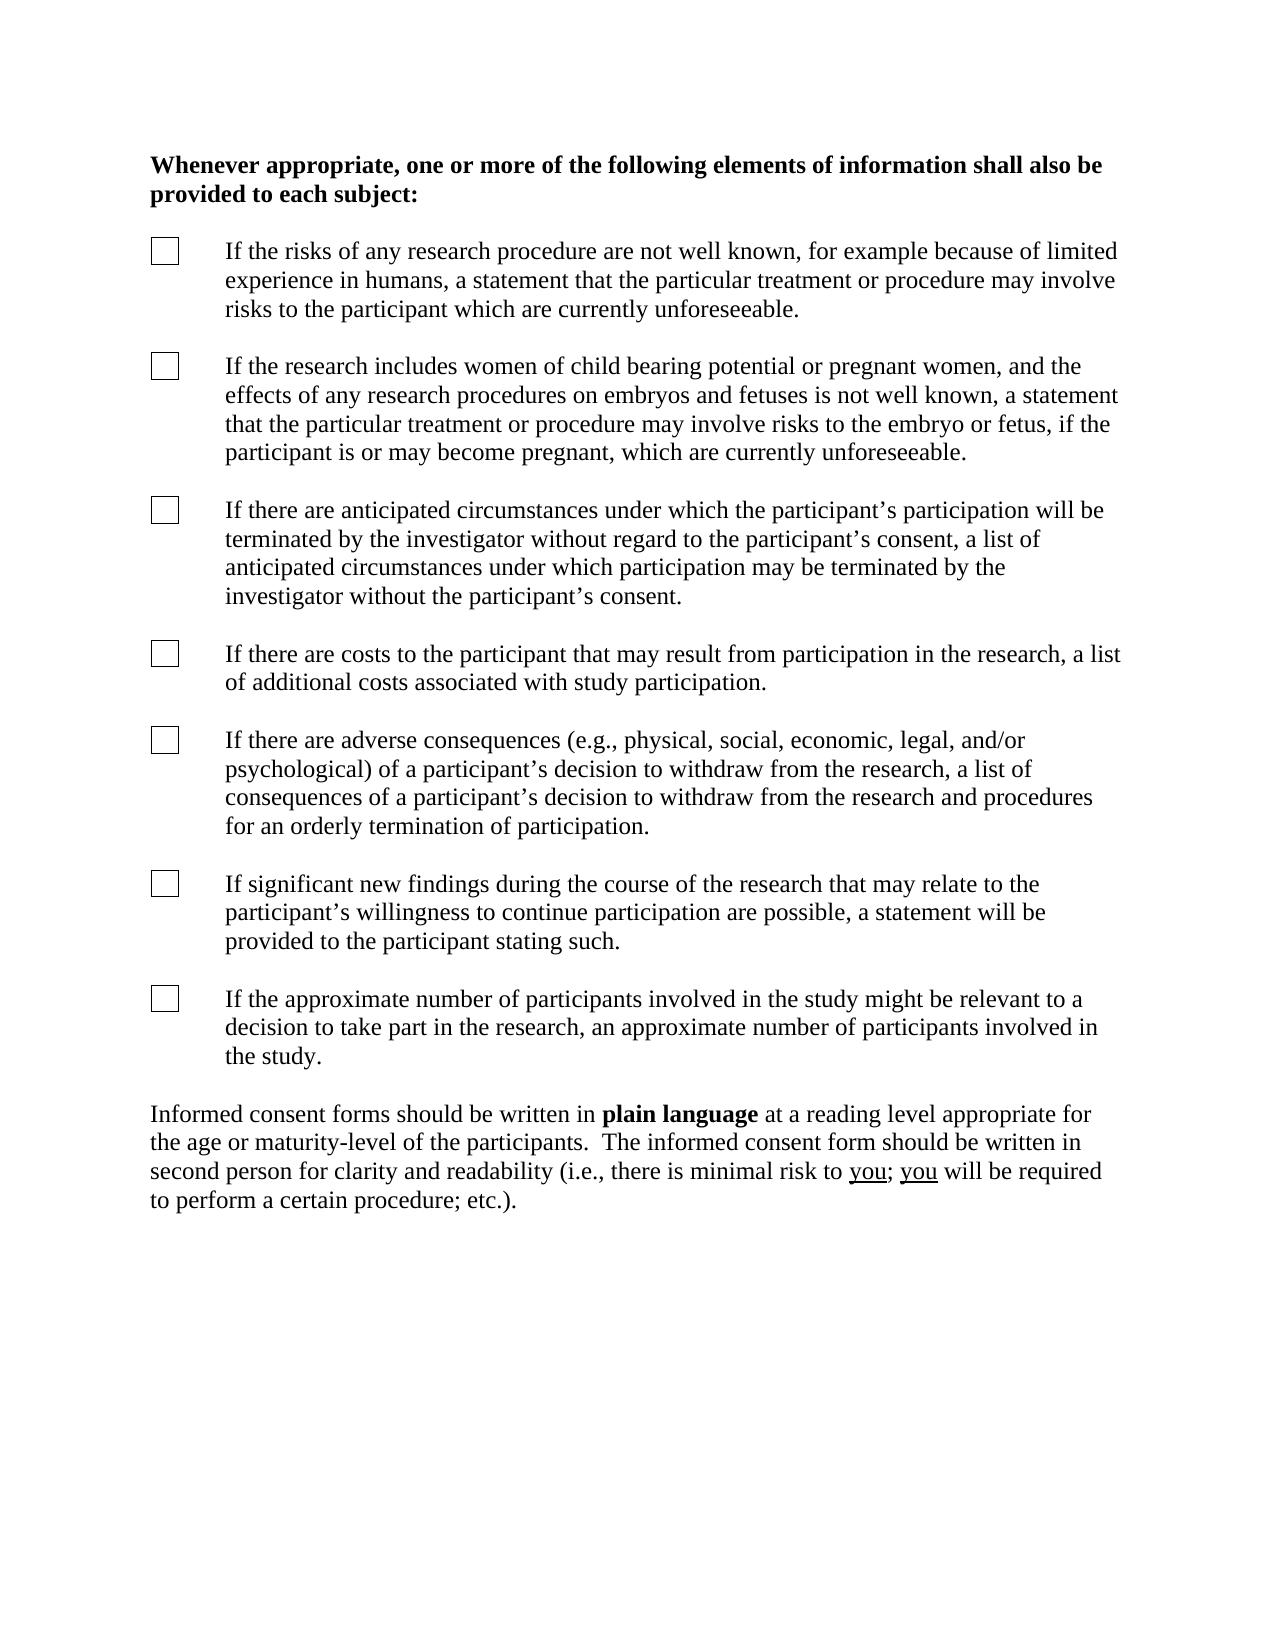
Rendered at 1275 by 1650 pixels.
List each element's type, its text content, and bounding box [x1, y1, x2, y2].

text If there are costs to the participant that may result from participation in the research, a list of additional costs associated with study participation. [150, 639, 1125, 696]
text If the approximate number of participants involved in the study might be relevant to a decision to take part in the research, an approximate number of participants involved in the study. [150, 984, 1125, 1070]
text Whenever appropriate, one or more of the following elements of information shall also be provided to each subject: [150, 150, 1125, 207]
text If significant new findings during the course of the research that may relate to the participant’s willingness to continue participation are possible, a statement will be provided to the participant stating such. [150, 869, 1125, 955]
text If the research includes women of child bearing potential or pregnant women, and the effects of any research procedures on embryos and fetuses is not well known, a statement that the particular treatment or procedure may involve risks to the embryo or fetus, if the participant is or may become pregnant, which are currently unforeseeable. [150, 351, 1125, 466]
text If there are anticipated circumstances under which the participant’s participation will be terminated by the investigator without regard to the participant’s consent, a list of anticipated circumstances under which participation may be terminated by the investigator without the participant’s consent. [150, 495, 1125, 610]
text Informed consent forms should be written in plain language at a reading level appropriate for the age or maturity-level of the participants. The informed consent form should be written in second person for clarity and readability (i.e., there is minimal risk to you; you will be required to perform a certain procedure; etc.). [150, 1099, 1125, 1214]
text If there are adverse consequences (e.g., physical, social, economic, legal, and/or psychological) of a participant’s decision to withdraw from the research, a list of consequences of a participant’s decision to withdraw from the research and procedures for an orderly termination of participation. [150, 725, 1125, 840]
text If the risks of any research procedure are not well known, for example because of limited experience in humans, a statement that the particular treatment or procedure may involve risks to the participant which are currently unforeseeable. [150, 236, 1125, 322]
